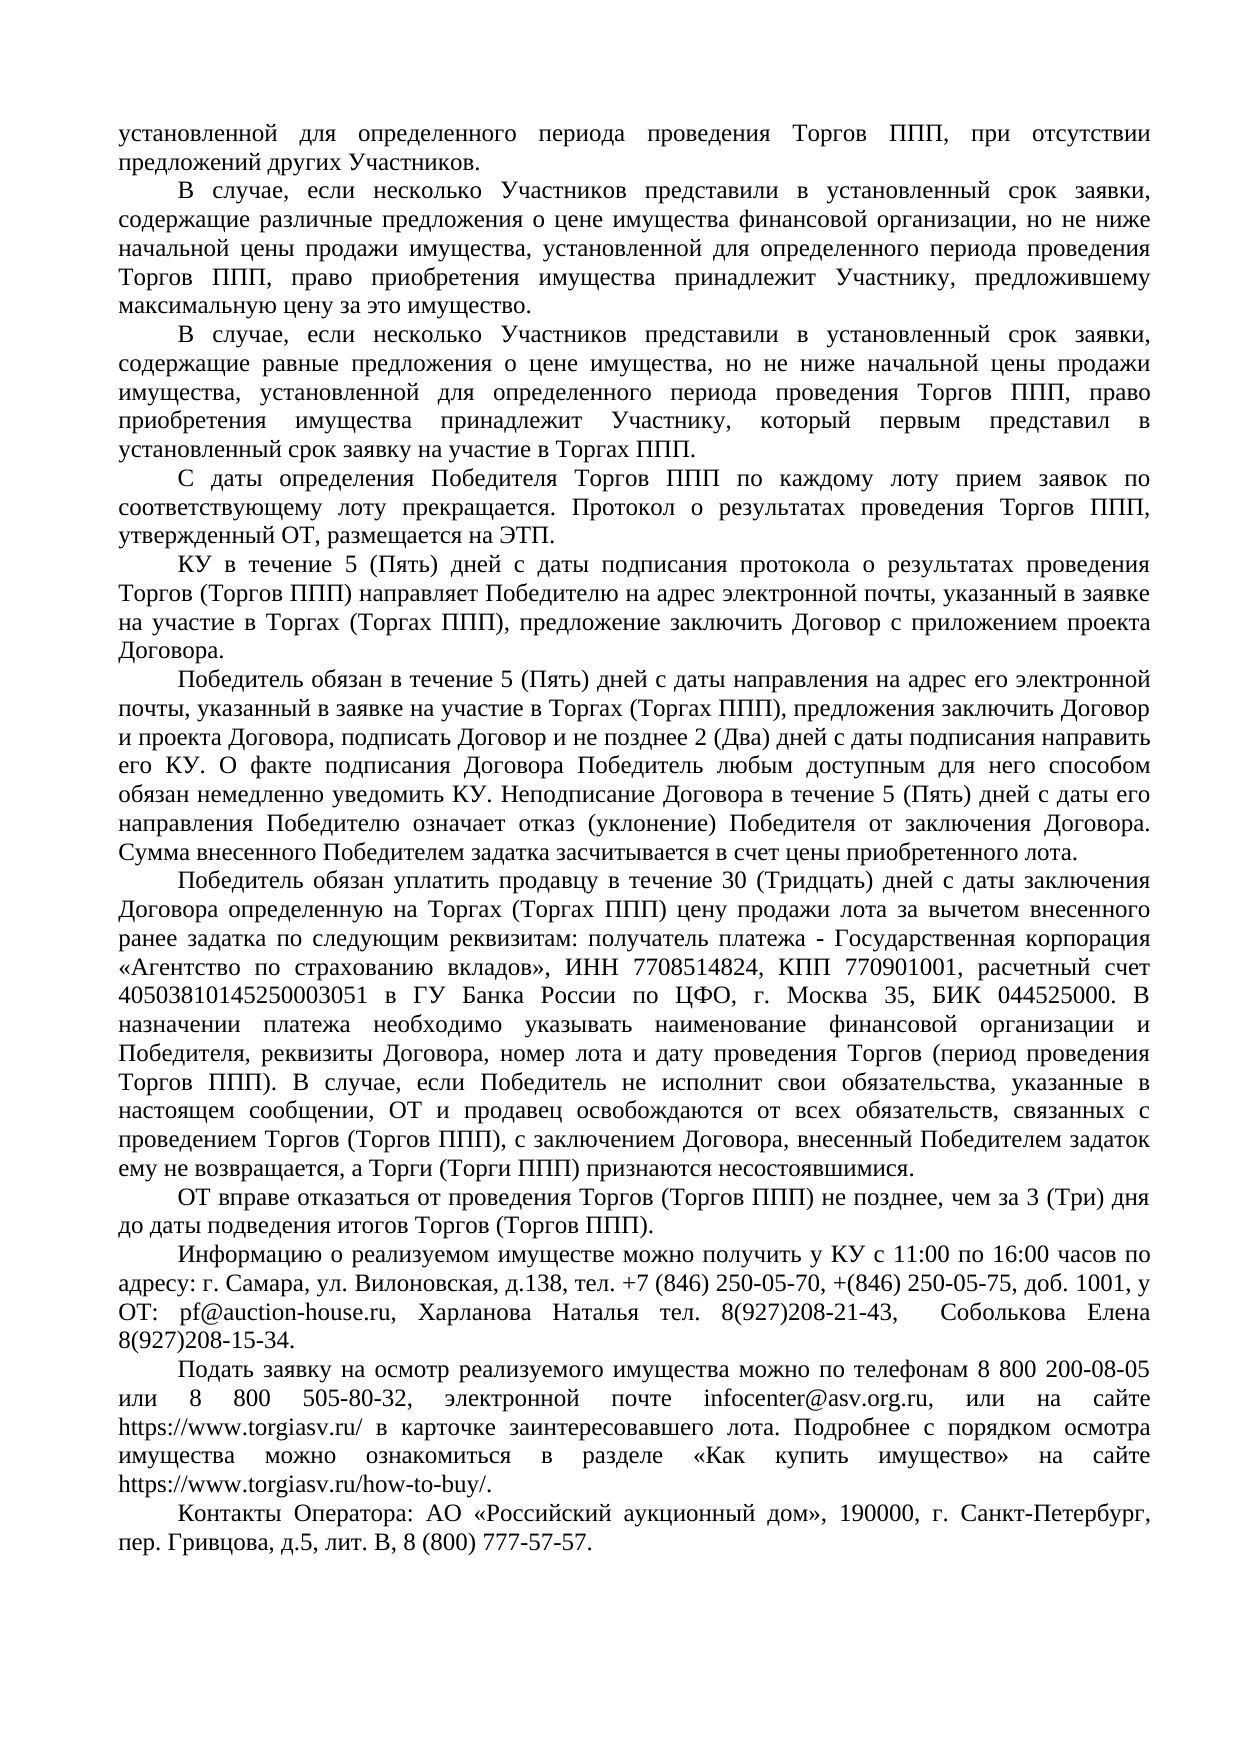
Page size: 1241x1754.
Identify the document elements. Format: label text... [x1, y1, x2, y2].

text КУ в течение 5 (Пять) дней с даты подписания протокола о результатах проведения Торгов (Торгов ППП) направляет Победителю на адрес электронной почты, указанный в заявке на участие в Торгах (Торгах ППП), предложение заключить Договор с приложением проекта Договора. [118, 549, 1151, 664]
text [118, 118, 1151, 176]
text В случае, если несколько Участников представили в установленный срок заявки, содержащие различные предложения о цене имущества финансовой организации, но не ниже начальной цены продажи имущества, установленной для определенного периода проведения Торгов ППП, право приобретения имущества принадлежит Участнику, предложившему максимальную цену за это имущество. [118, 176, 1151, 319]
text С даты определения Победителя Торгов ППП по каждому лоту прием заявок по соответствующему лоту прекращается. Протокол о результатах проведения Торгов ППП, утвержденный ОТ, размещается на ЭТП. [118, 463, 1151, 549]
text В случае, если несколько Участников представили в установленный срок заявки, содержащие равные предложения о цене имущества, но не ниже начальной цены продажи имущества, установленной для определенного периода проведения Торгов ППП, право приобретения имущества принадлежит Участнику, который первым представил в установленный срок заявку на участие в Торгах ППП. [118, 319, 1151, 463]
text Победитель обязан в течение 5 (Пять) дней с даты направления на адрес его электронной почты, указанный в заявке на участие в Торгах (Торгах ППП), предложения заключить Договор и проекта Договора, подписать Договор и не позднее 2 (Два) дней с даты подписания направить его КУ. О факте подписания Договора Победитель любым доступным для него способом обязан немедленно уведомить КУ. Неподписание Договора в течение 5 (Пять) дней с даты его направления Победителю означает отказ (уклонение) Победителя от заключения Договора. Сумма внесенного Победителем задатка засчитывается в счет цены приобретенного лота. [118, 664, 1151, 866]
text Победитель обязан уплатить продавцу в течение 30 (Тридцать) дней с даты заключения Договора определенную на Торгах (Торгах ППП) цену продажи лота за вычетом внесенного ранее задатка по следующим реквизитам: получатель платежа - Государственная корпорация «Агентство по страхованию вкладов», ИНН 7708514824, КПП 770901001, расчетный счет 40503810145250003051 в ГУ Банка России по ЦФО, г. Москва 35, БИК 044525000. В назначении платежа необходимо указывать наименование финансовой организации и Победителя, реквизиты Договора, номер лота и дату проведения Торгов (период проведения Торгов ППП). В случае, если Победитель не исполнит свои обязательства, указанные в настоящем сообщении, ОТ и продавец освобождаются от всех обязательств, связанных с проведением Торгов (Торгов ППП), с заключением Договора, внесенный Победителем задаток ему не возвращается, а Торги (Торги ППП) признаются несостоявшимися. [118, 866, 1151, 1182]
text Информацию о реализуемом имуществе можно получить у КУ с 11:00 по 16:00 часов по адресу: г. Самара, ул. Вилоновская, д.138, тел. +7 (846) 250-05-70, +(846) 250-05-75, доб. 1001, у ОТ: pf@auction-house.ru, Харланова Наталья тел. 8(927)208-21-43, Соболькова Елена 8(927)208-15-34. [118, 1239, 1151, 1354]
text ОТ вправе отказаться от проведения Торгов (Торгов ППП) не позднее, чем за 3 (Три) дня до даты подведения итогов Торгов (Торгов ППП). [118, 1182, 1151, 1239]
text Контакты Оператора: АО «Российский аукционный дом», 190000, г. Санкт-Петербург, пер. Гривцова, д.5, лит. В, 8 (800) 777-57-57. [118, 1498, 1151, 1556]
text Подать заявку на осмотр реализуемого имущества можно по телефонам 8 800 200-08-05 или 8 800 505-80-32, электронной почте infocenter@asv.org.ru, или на сайте https://www.torgiasv.ru/ в карточке заинтересовавшего лота. Подробнее с порядком осмотра имущества можно ознакомиться в разделе «Как купить имущество» на сайте https://www.torgiasv.ru/how-to-buy/. [118, 1354, 1151, 1498]
